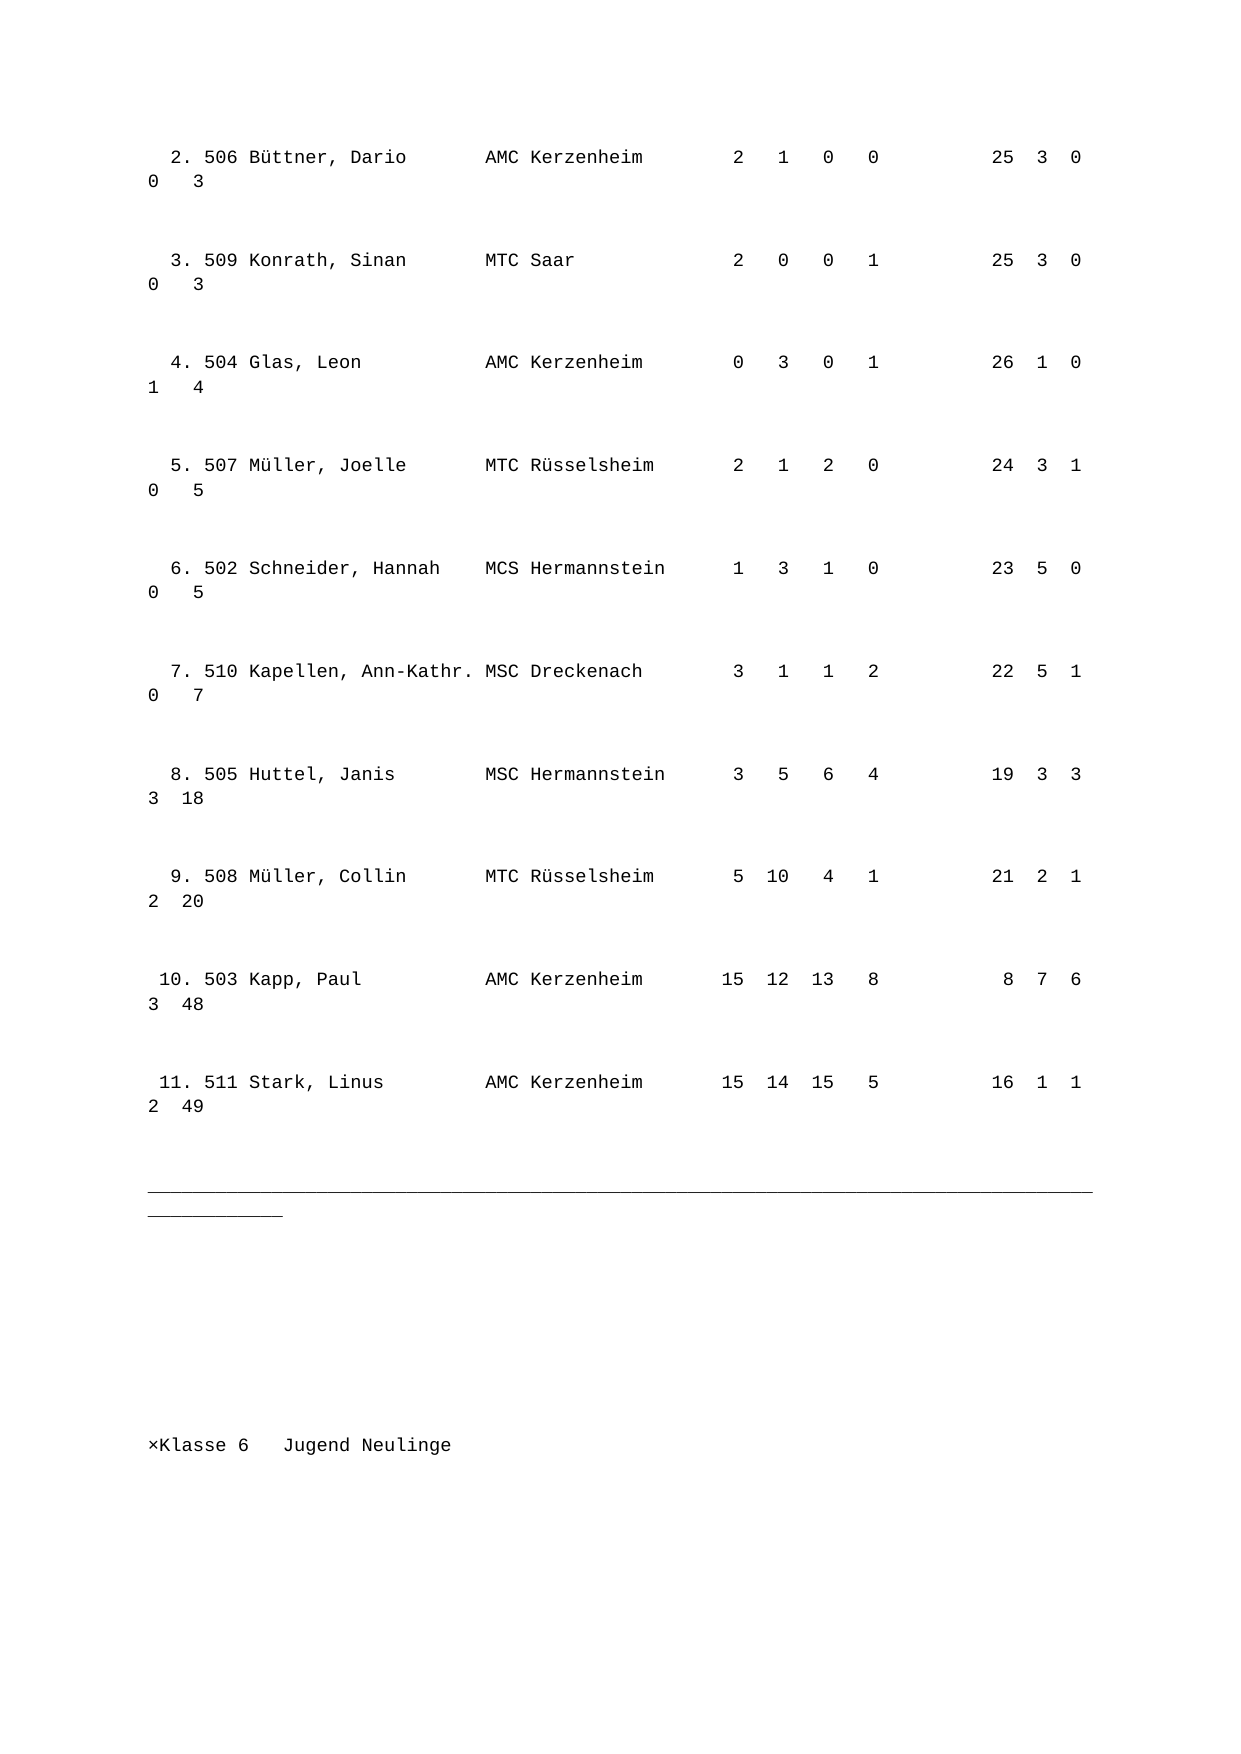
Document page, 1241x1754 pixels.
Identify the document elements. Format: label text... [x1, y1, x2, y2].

text 10. 503 Kapp, Paul AMC Kerzenheim 15 12 13 8 8 7 6 3 48 [148, 970, 1093, 1048]
text 2. 506 Büttner, Dario AMC Kerzenheim 2 1 0 0 25 3 0 0 3 [148, 148, 1093, 225]
text 7. 510 Kapellen, Ann-Kathr. MSC Dreckenach 3 1 1 2 22 5 1 0 7 [148, 662, 1093, 739]
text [148, 1176, 1093, 1253]
text 3. 509 Konrath, Sinan MTC Saar 2 0 0 1 25 3 0 0 3 [148, 250, 1093, 328]
text 8. 505 Huttel, Janis MSC Hermannstein 3 5 6 4 19 3 3 3 18 [148, 764, 1093, 842]
text 4. 504 Glas, Leon AMC Kerzenheim 0 3 0 1 26 1 0 1 4 [148, 353, 1093, 431]
text 9. 508 Müller, Collin MTC Rüsselsheim 5 10 4 1 21 2 1 2 20 [148, 867, 1093, 945]
text ×Klasse 6 Jugend Neulinge [148, 1435, 1093, 1489]
text 6. 502 Schneider, Hannah MCS Hermannstein 1 3 1 0 23 5 0 0 5 [148, 559, 1093, 637]
text 5. 507 Müller, Joelle MTC Rüsselsheim 2 1 2 0 24 3 1 0 5 [148, 456, 1093, 534]
text 11. 511 Stark, Linus AMC Kerzenheim 15 14 15 5 16 1 1 2 49 [148, 1073, 1093, 1151]
